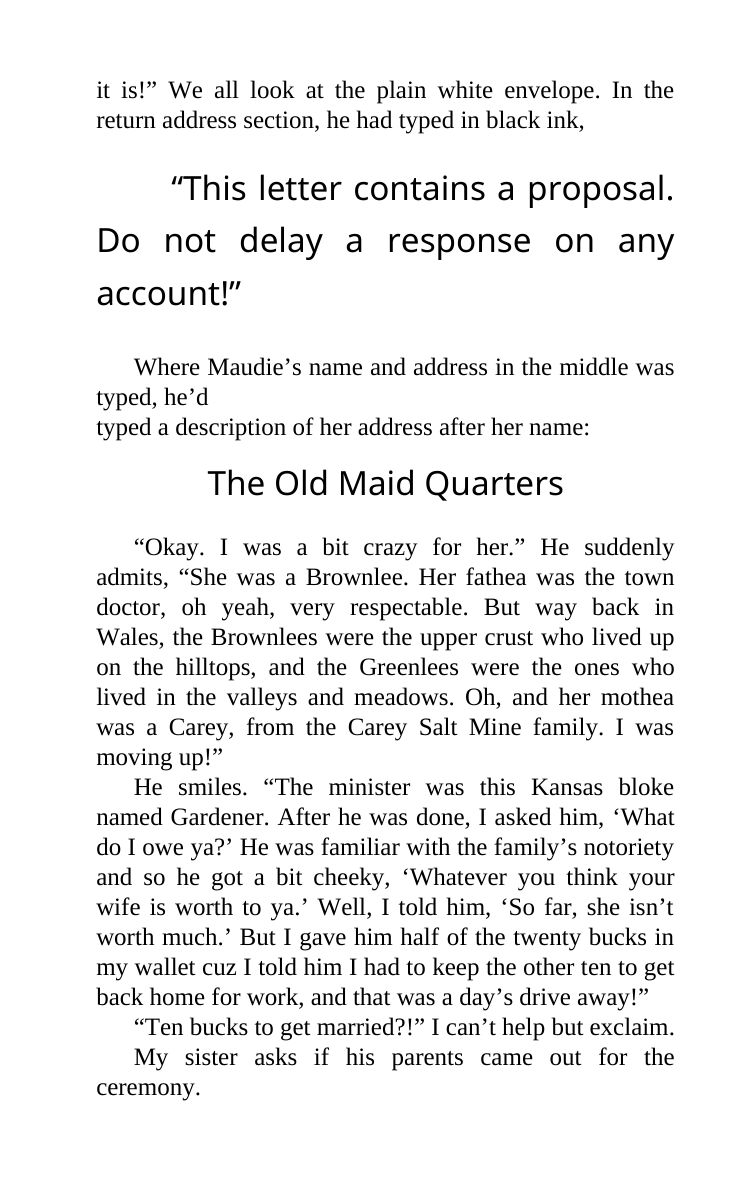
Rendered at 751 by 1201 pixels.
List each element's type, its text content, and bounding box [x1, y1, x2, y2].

text My sister asks if his parents came out for the ceremony. [96, 1042, 675, 1102]
text “Okay. I was a bit crazy for her.” He suddenly admits, “She was a Brownlee. Her fathea was the town doctor, oh yeah, very respectable. But way back in Wales, the Brownlees were the upper crust who lived up on the hilltops, and the Greenlees were the ones who lived in the valleys and meadows. Oh, and her mothea was a Carey, from the Carey Salt Mine family. I was moving up!” [96, 532, 675, 772]
text typed a description of her address after her name: [96, 412, 675, 442]
text He smiles. “The minister was this Kansas bloke named Gardener. After he was done, I asked him, ‘What do I owe ya?’ He was familiar with the family’s notoriety and so he got a bit cheeky, ‘Whatever you think your wife is worth to ya.’ Well, I told him, ‘So far, she isn’t worth much.’ But I gave him half of the twenty bucks in my wallet cuz I told him I had to keep the other ten to get back home for work, and that was a day’s drive away!” [96, 772, 675, 1012]
text “Ten bucks to get married?!” I can’t help but exclaim. [96, 1012, 675, 1042]
text The Old Maid Quarters [96, 472, 675, 502]
text “This letter contains a proposal. Do not delay a response on any account!” [96, 165, 675, 315]
text Where Maudie’s name and address in the middle was typed, he’d [96, 352, 675, 412]
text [96, 75, 675, 135]
